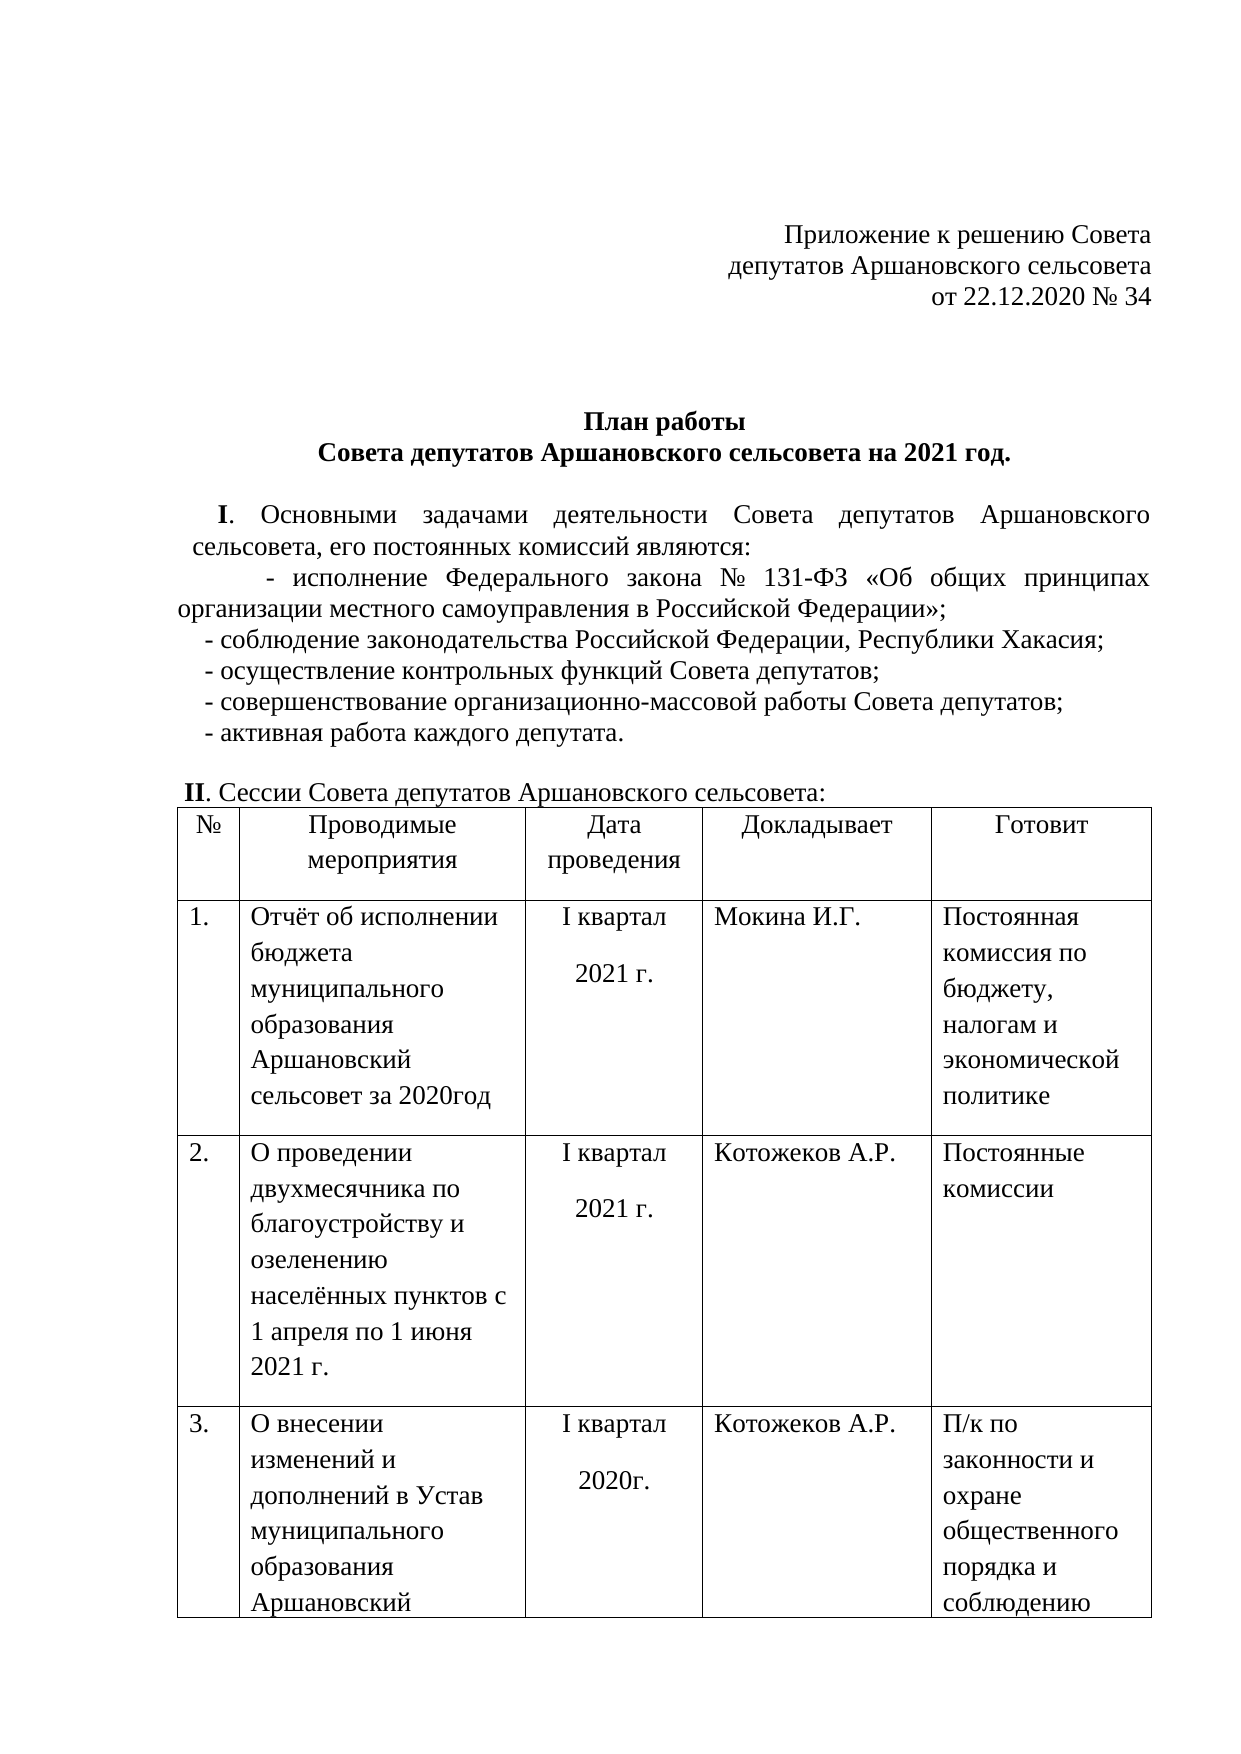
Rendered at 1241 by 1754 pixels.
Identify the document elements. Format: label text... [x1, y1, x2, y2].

table_cell Котожеков А.Р. [703, 1136, 931, 1406]
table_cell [240, 1407, 525, 1617]
table_header № [178, 808, 239, 899]
table_cell О проведении двухмесячника по благоустройству и озеленению населённых пунктов с 1 апреля по 1 июня 2021 г. [240, 1136, 525, 1406]
table_header Готовит [932, 808, 1151, 899]
table_cell I квартал 2020г. [526, 1407, 702, 1617]
table_header Дата проведения [526, 808, 702, 899]
table_cell Мокина И.Г. [703, 901, 931, 1135]
text II. Сессии Совета депутатов Аршановского сельсовета: [177, 776, 1152, 807]
table_header Докладывает [703, 808, 931, 899]
text депутатов Аршановского сельсовета [177, 249, 1152, 281]
text - соблюдение законодательства Российской Федерации, Республики Хакасия; [177, 623, 1152, 654]
text - исполнение Федерального закона № 131-ФЗ «Об общих принципах организации местного самоуправления в Российской Федерации»; [177, 561, 1152, 623]
text I. Основными задачами деятельности Совета депутатов Аршановского сельсовета, его постоянных комиссий являются: [192, 498, 1152, 561]
text Совета депутатов Аршановского сельсовета на 2021 год. [177, 436, 1152, 467]
text Приложение к решению Совета [177, 218, 1152, 249]
table_cell Постоянные комиссии [932, 1136, 1151, 1406]
table_cell 3. [178, 1407, 239, 1617]
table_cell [932, 1407, 1151, 1617]
table_cell Котожеков А.Р. [703, 1407, 931, 1617]
text от 22.12.2020 № 34 [177, 281, 1152, 312]
table_cell Отчёт об исполнении бюджета муниципального образования Аршановский сельсовет за 2020год [240, 901, 525, 1135]
table_cell I квартал 2021 г. [526, 901, 702, 1135]
text - совершенствование организационно-массовой работы Совета депутатов; [177, 685, 1152, 717]
text План работы [177, 405, 1152, 436]
table_cell Постоянная комиссия по бюджету, налогам и экономической политике [932, 901, 1151, 1135]
table_header Проводимые мероприятия [240, 808, 525, 899]
table_cell 2. [178, 1136, 239, 1406]
text - активная работа каждого депутата. [177, 717, 1152, 748]
table_cell I квартал 2021 г. [526, 1136, 702, 1406]
table_cell 1. [178, 901, 239, 1135]
text - осуществление контрольных функций Совета депутатов; [177, 654, 1152, 685]
